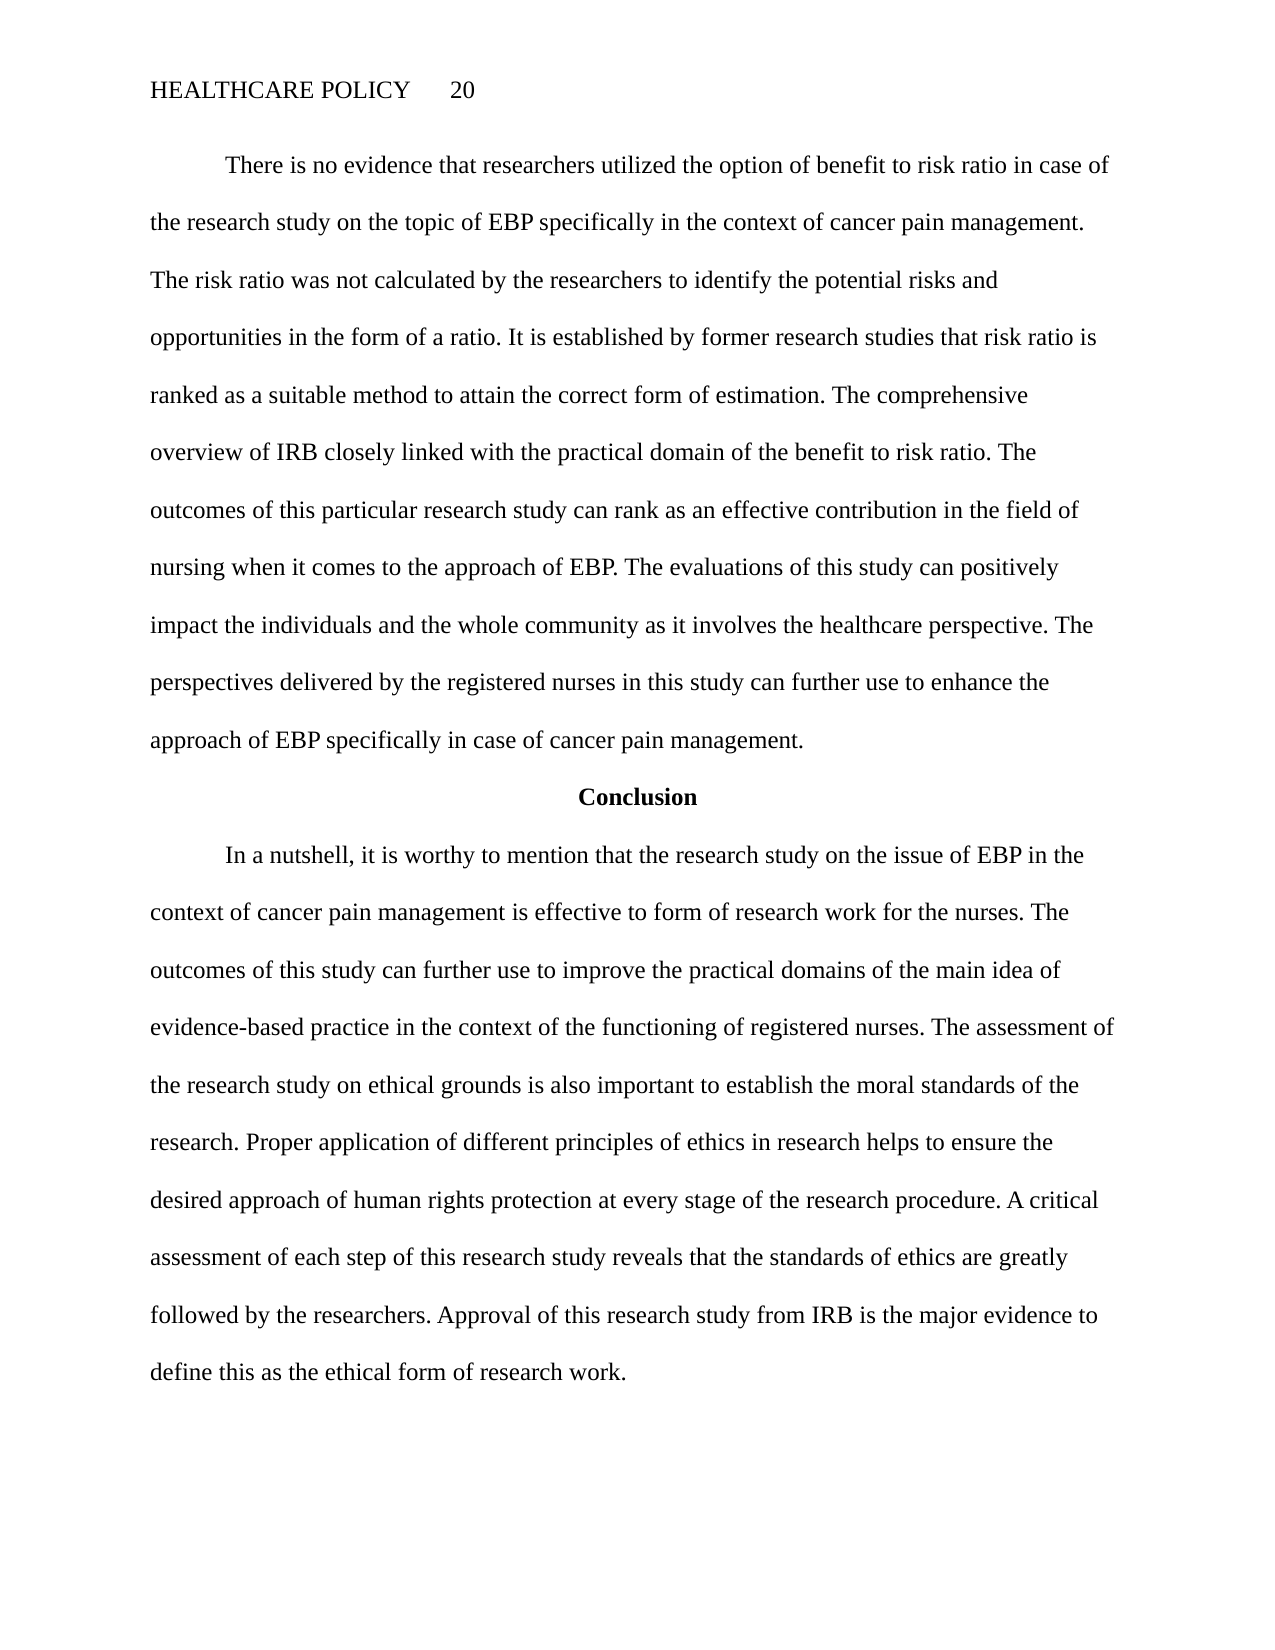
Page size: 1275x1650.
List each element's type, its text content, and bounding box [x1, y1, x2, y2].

title Conclusion [150, 782, 1125, 811]
title There is no evidence that researchers utilized the option of benefit to risk ratio in case of the research study on the topic of EBP specifically in the context of cancer pain management. The risk ratio was not calculated by the researchers to identify the potential risks and opportunities in the form of a ratio. It is established by former research studies that risk ratio is ranked as a suitable method to attain the correct form of estimation. The comprehensive overview of IRB closely linked with the practical domain of the benefit to risk ratio. The outcomes of this particular research study can rank as an effective contribution in the field of nursing when it comes to the approach of EBP. The evaluations of this study can positively impact the individuals and the whole community as it involves the healthcare perspective. The perspectives delivered by the registered nurses in this study can further use to enhance the approach of EBP specifically in case of cancer pain management. [150, 150, 1125, 754]
title In a nutshell, it is worthy to mention that the research study on the issue of EBP in the context of cancer pain management is effective to form of research work for the nurses. The outcomes of this study can further use to improve the practical domains of the main idea of evidence-based practice in the context of the functioning of registered nurses. The assessment of the research study on ethical grounds is also important to establish the moral standards of the research. Proper application of different principles of ethics in research helps to ensure the desired approach of human rights protection at every stage of the research procedure. A critical assessment of each step of this research study reveals that the standards of ethics are greatly followed by the researchers. Approval of this research study from IRB is the major evidence to define this as the ethical form of research work. [150, 840, 1125, 1386]
